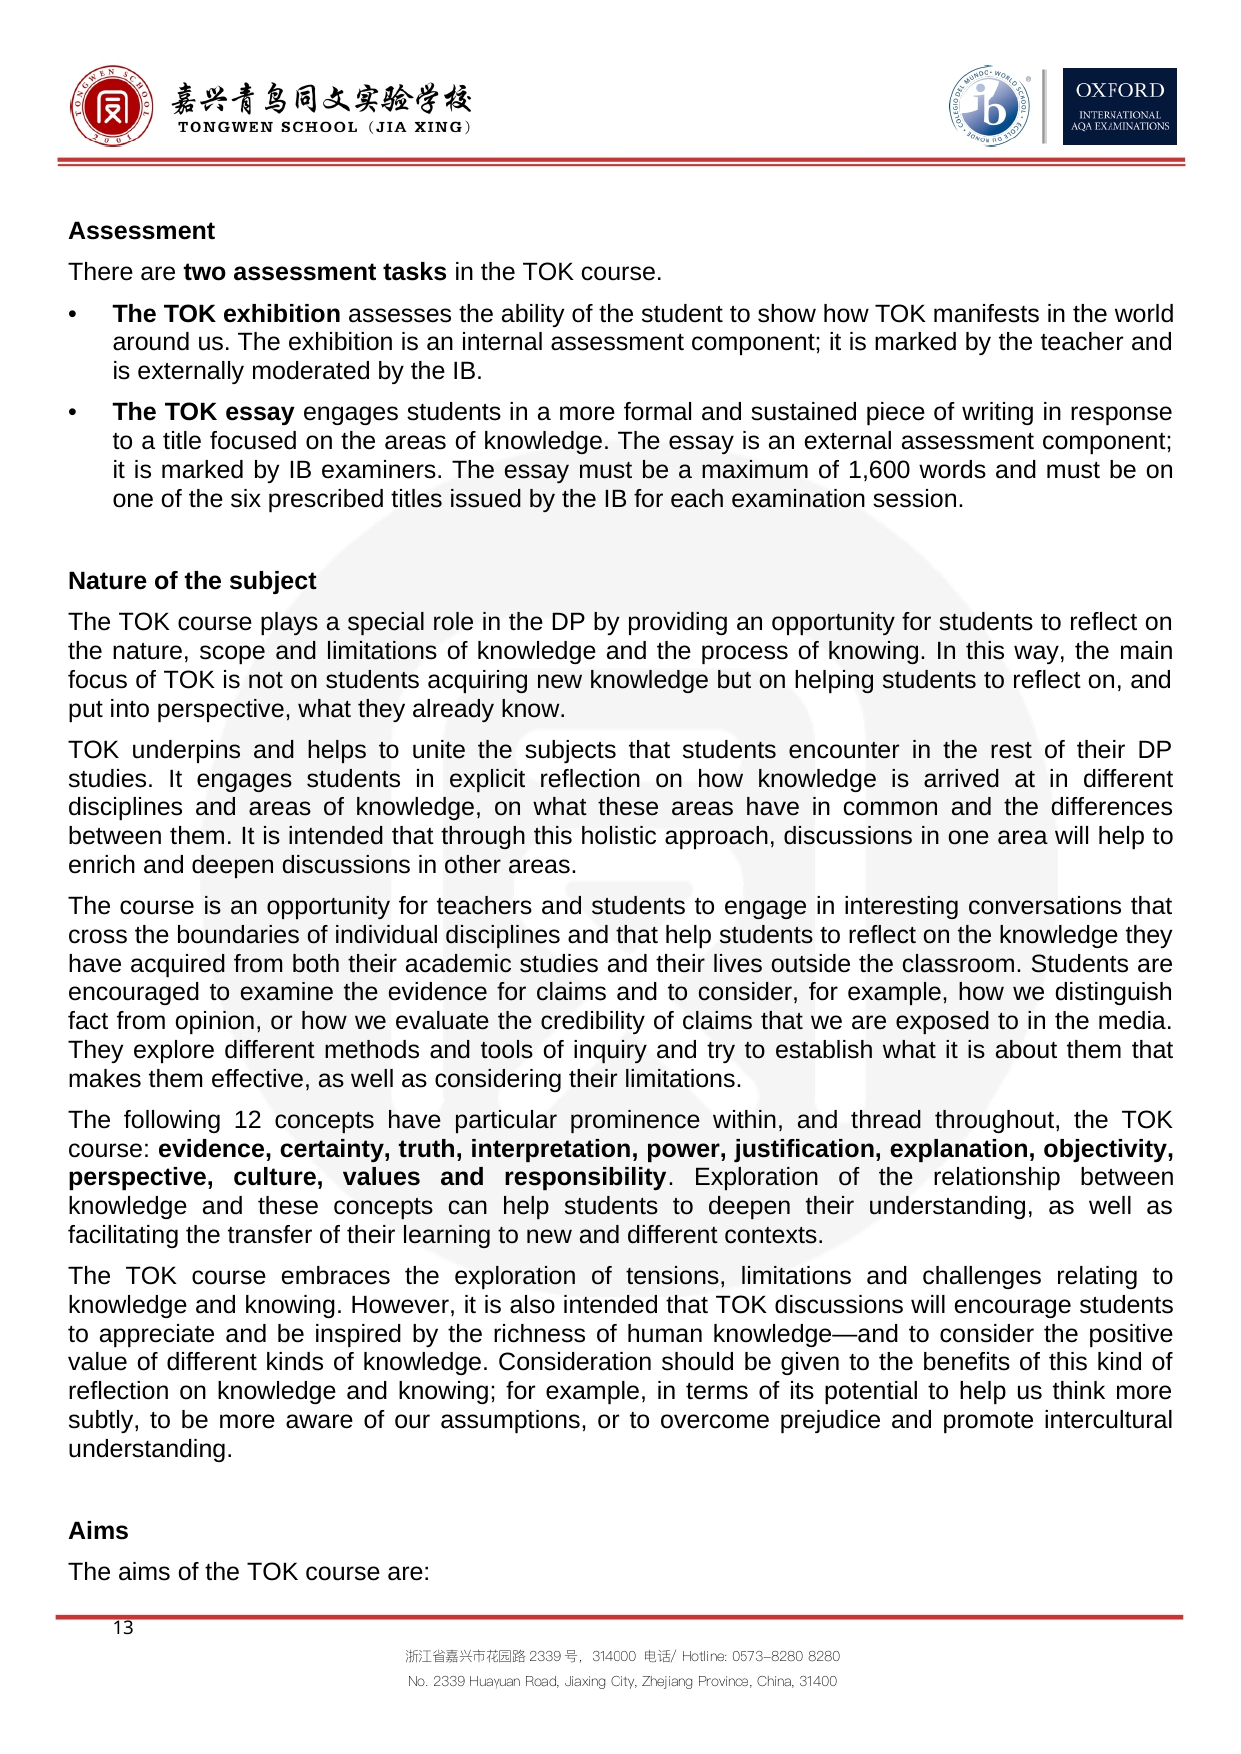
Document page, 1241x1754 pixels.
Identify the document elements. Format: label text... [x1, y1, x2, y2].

text The TOK course plays a special role in the DP by providing an opportunity for students to reflect on the nature, scope and limitations of knowledge and the process of knowing. In this way, the main focus of TOK is not on students acquiring new knowledge but on helping students to reflect on, and put into perspective, what they already know. [68, 607, 1175, 722]
text TOK underpins and helps to unite the subjects that students encounter in the rest of their DP studies. It engages students in explicit reflection on how knowledge is arrived at in different disciplines and areas of knowledge, on what these areas have in common and the differences between them. It is intended that through this holistic approach, discussions in one area will help to enrich and deepen discussions in other areas. [68, 735, 1175, 878]
text There are two assessment tasks in the TOK course. [68, 257, 1175, 286]
text The TOK course embraces the exploration of tensions, limitations and challenges relating to knowledge and knowing. However, it is also intended that TOK discussions will encourage students to appreciate and be inspired by the richness of human knowledge—and to consider the positive value of different kinds of knowledge. Consideration should be given to the benefits of this kind of reflection on knowledge and knowing; for example, in terms of its potential to help us think more subtly, to be more aware of our assumptions, or to overcome prejudice and promote intercultural understanding. [68, 1261, 1175, 1462]
subtitle Aims [68, 1516, 1223, 1545]
picture [5, 5, 1235, 1747]
text The course is an opportunity for teachers and students to engage in interesting conversations that cross the boundaries of individual disciplines and that help students to reflect on the knowledge they have acquired from both their academic studies and their lives outside the classroom. Students are encouraged to examine the evidence for claims and to consider, for example, how we distinguish fact from opinion, or how we evaluate the credibility of claims that we are exposed to in the media. They explore different methods and tools of inquiry and try to establish what it is about them that makes them effective, as well as considering their limitations. [68, 891, 1175, 1092]
text The following 12 concepts have particular prominence within, and thread throughout, the TOK course: evidence, certainty, truth, interpretation, power, justification, explanation, objectivity, perspective, culture, values and responsibility. Exploration of the relationship between knowledge and these concepts can help students to deepen their understanding, as well as facilitating the transfer of their learning to new and different contexts. [68, 1105, 1175, 1248]
subtitle Assessment [68, 216, 1223, 245]
list The TOK exhibition assesses the ability of the student to show how TOK manifests in the world around us. The exhibition is an internal assessment component; it is marked by the teacher and is externally moderated by the IB. [68, 298, 1175, 385]
text The aims of the TOK course are: [68, 1557, 1175, 1586]
list The TOK essay engages students in a more formal and sustained piece of writing in response to a title focused on the areas of knowledge. The essay is an external assessment component; it is marked by IB examiners. The essay must be a maximum of 1,600 words and must be on one of the six prescribed titles issued by the IB for each examination session. [68, 397, 1175, 512]
subtitle Nature of the subject [68, 566, 1223, 595]
